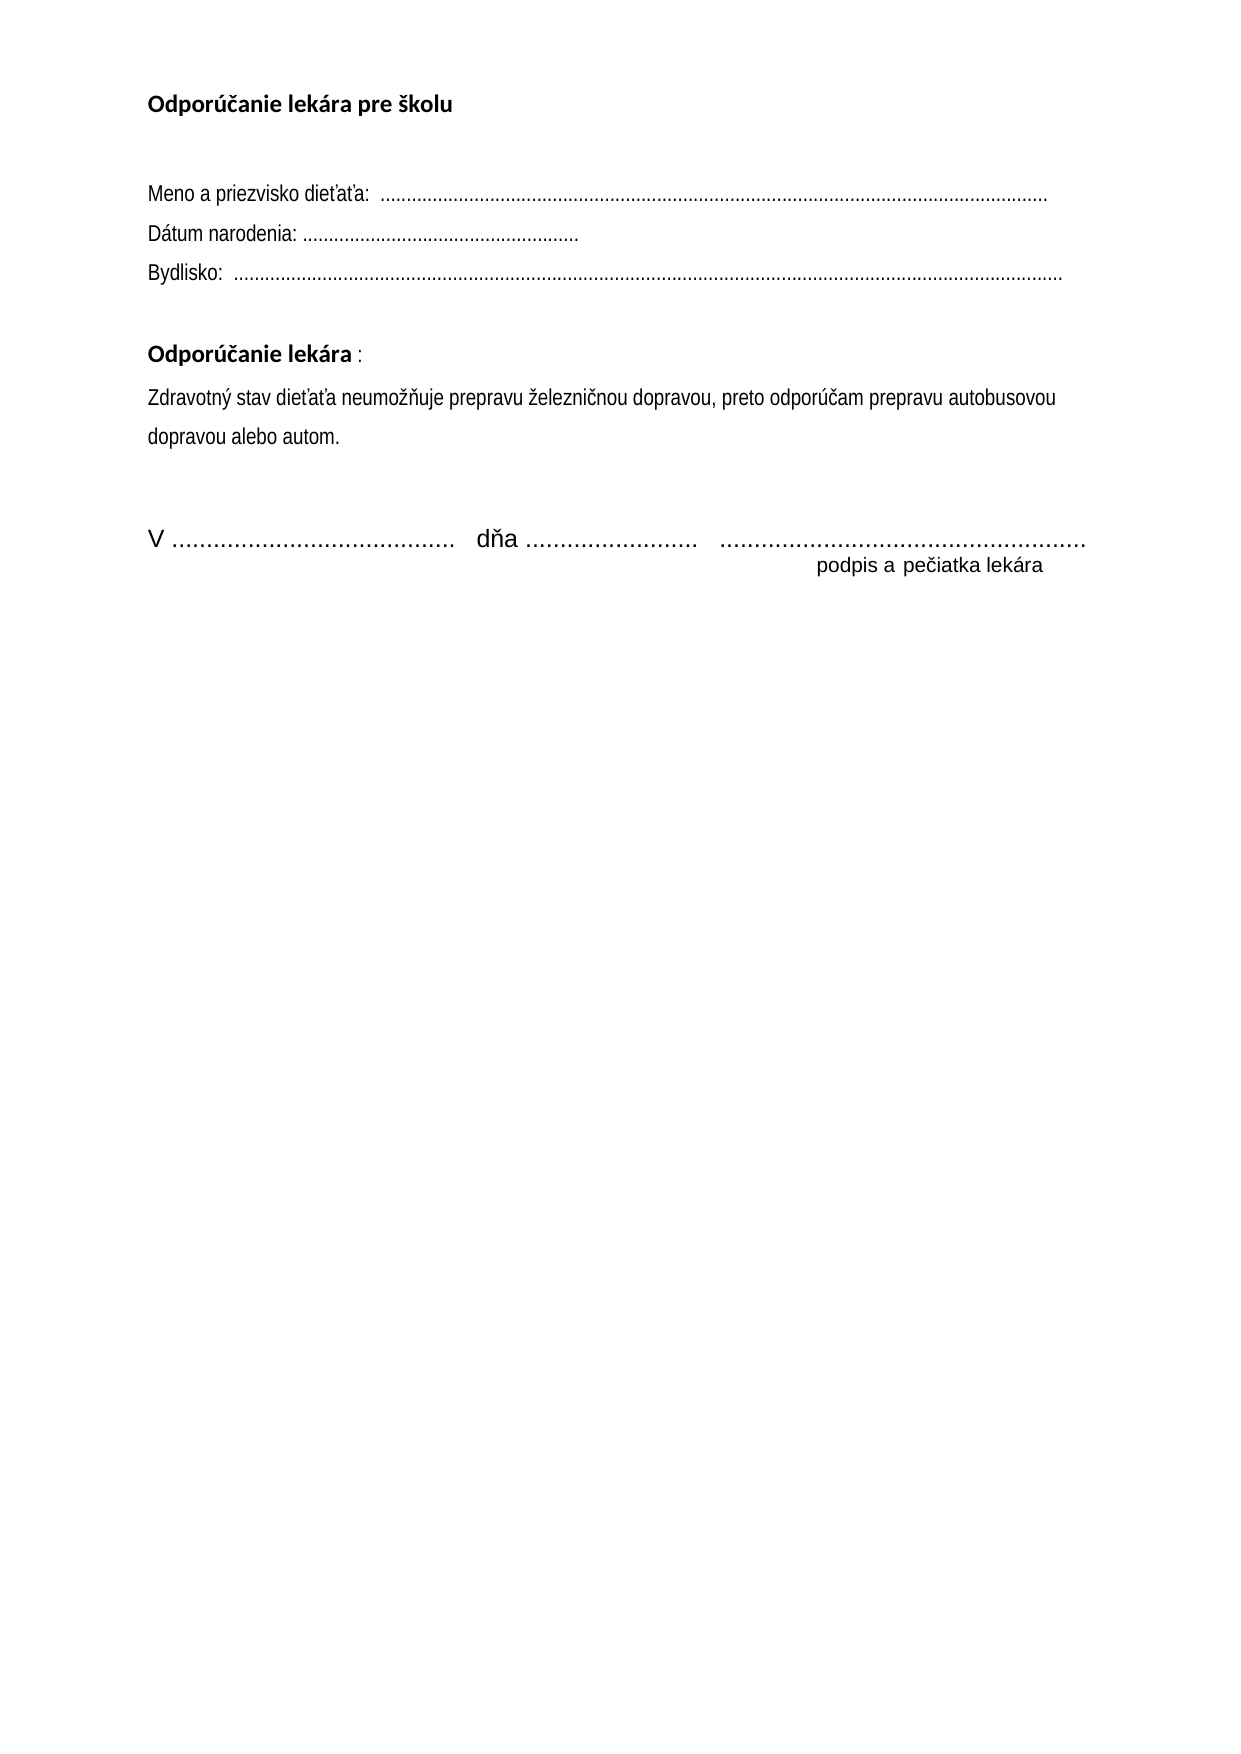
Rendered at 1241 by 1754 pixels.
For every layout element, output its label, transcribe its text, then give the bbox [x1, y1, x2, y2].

text podpis a pečiatka lekára [148, 553, 1093, 577]
text Odporúčanie lekára pre školu [148, 89, 1093, 119]
text Odporúčanie lekára : [148, 338, 1093, 369]
text Dátum narodenia: ..................................................... [148, 220, 1093, 246]
text Meno a priezvisko dieťaťa: ................................................................................................................................ [148, 180, 1093, 207]
text Zdravotný stav dieťaťa neumožňuje prepravu železničnou dopravou, preto odporúčam prepravu autobusovou dopravou alebo autom. [148, 384, 1093, 450]
text Bydlisko: ............................................................................................................................................................... [148, 259, 1093, 286]
text V ......................................... dňa ......................... ..................................................... [148, 524, 1093, 553]
